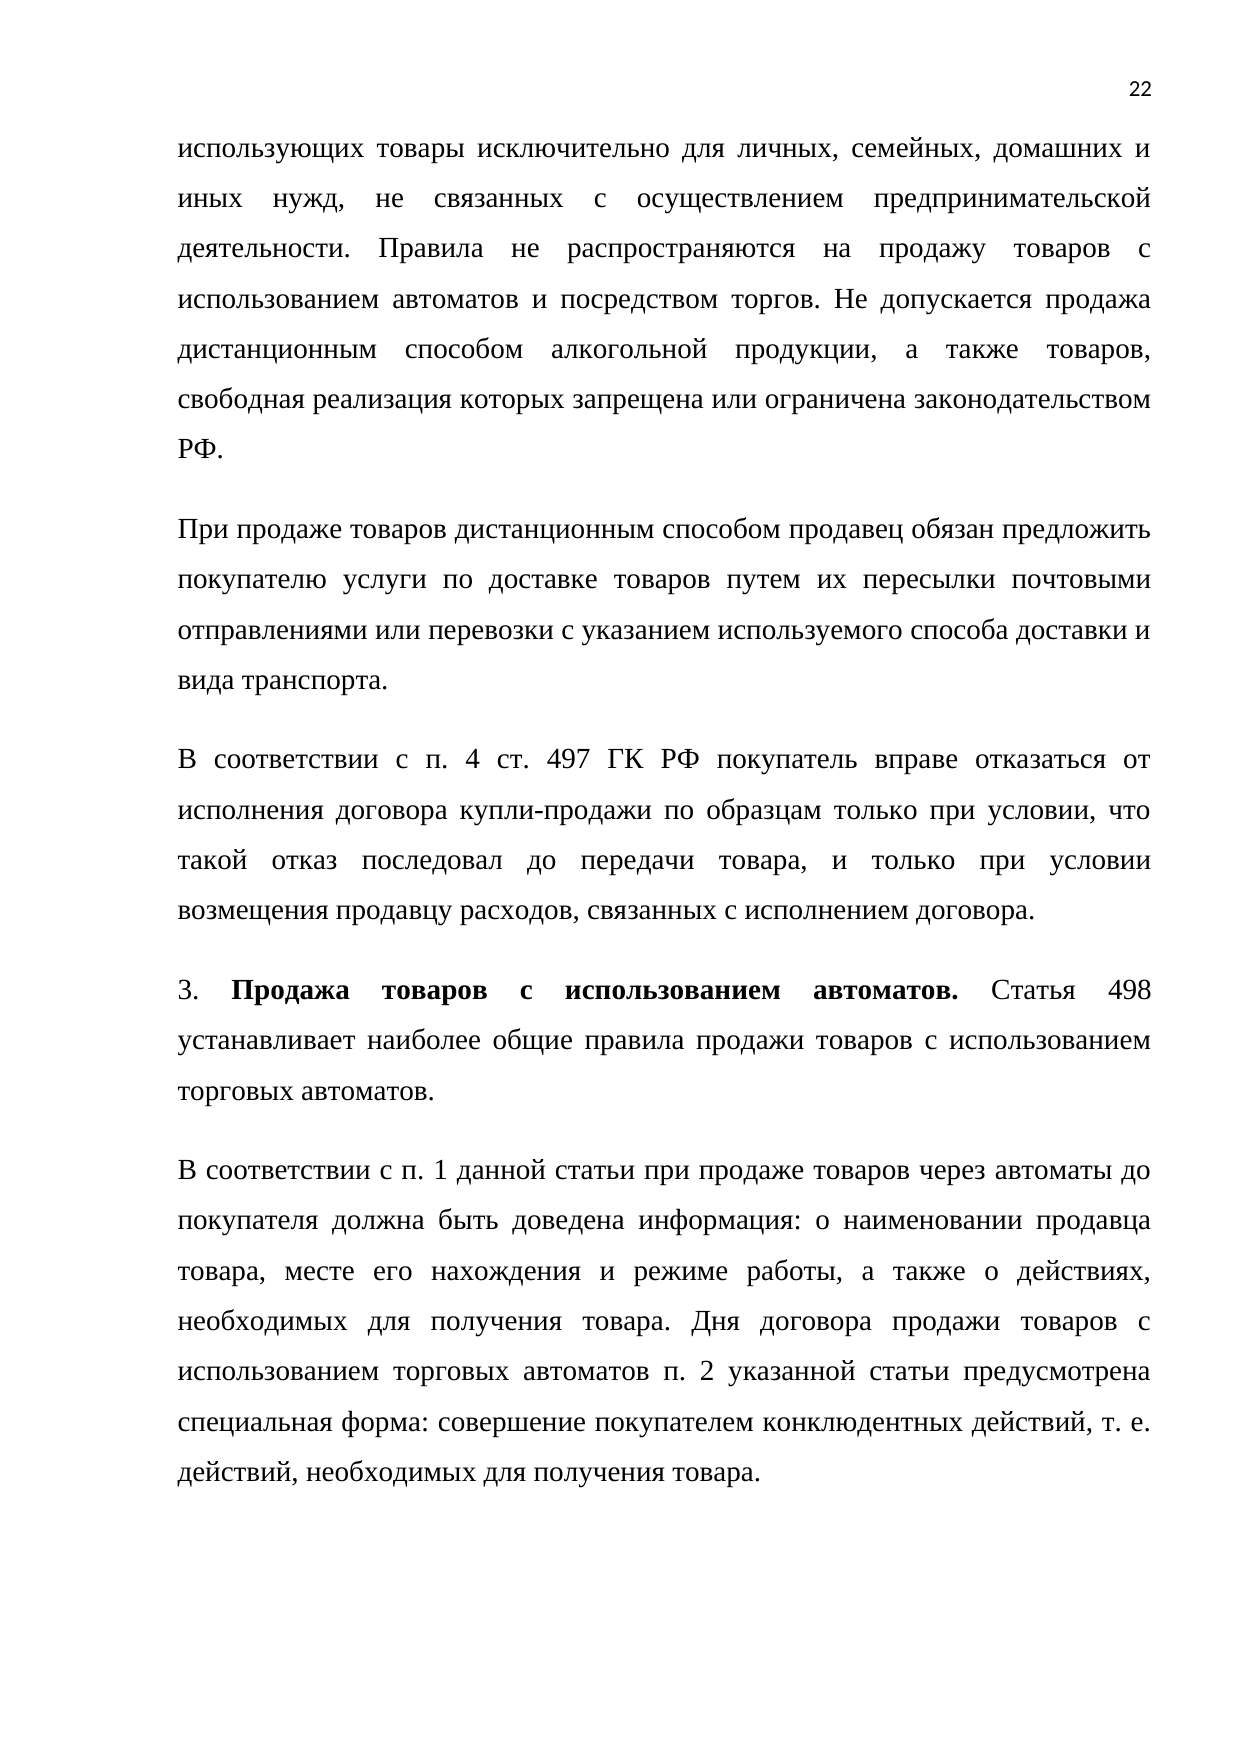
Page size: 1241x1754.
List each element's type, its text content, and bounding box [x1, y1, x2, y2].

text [177, 130, 1152, 465]
text При продаже товаров дистанционным способом продавец обязан предложить покупателю услуги по доставке товаров путем их пересылки почтовыми отправлениями или перевозки с указанием используемого способа доставки и вида транспорта. [177, 511, 1152, 696]
text В соответствии с п. 4 ст. 497 ГК РФ покупатель вправе отказаться от исполнения договора купли-продажи по образцам только при условии, что такой отказ последовал до передачи товара, и только при условии возмещения продавцу расходов, связанных с исполнением договора. [177, 742, 1152, 926]
text 3. Продажа товаров с использованием автоматов. Статья 498 устанавливает наиболее общие правила продажи товаров с использованием торговых автоматов. [177, 972, 1152, 1106]
text В соответствии с п. 1 данной статьи при продаже товаров через автоматы до покупателя должна быть доведена информация: о наименовании продавца товара, месте его нахождения и режиме работы, а также о действиях, необходимых для получения товара. Дня договора продажи товаров с использованием торговых автоматов п. 2 указанной статьи предусмотрена специальная форма: совершение покупателем конклюдентных действий, т. е. действий, необходимых для получения товара. [177, 1152, 1152, 1487]
